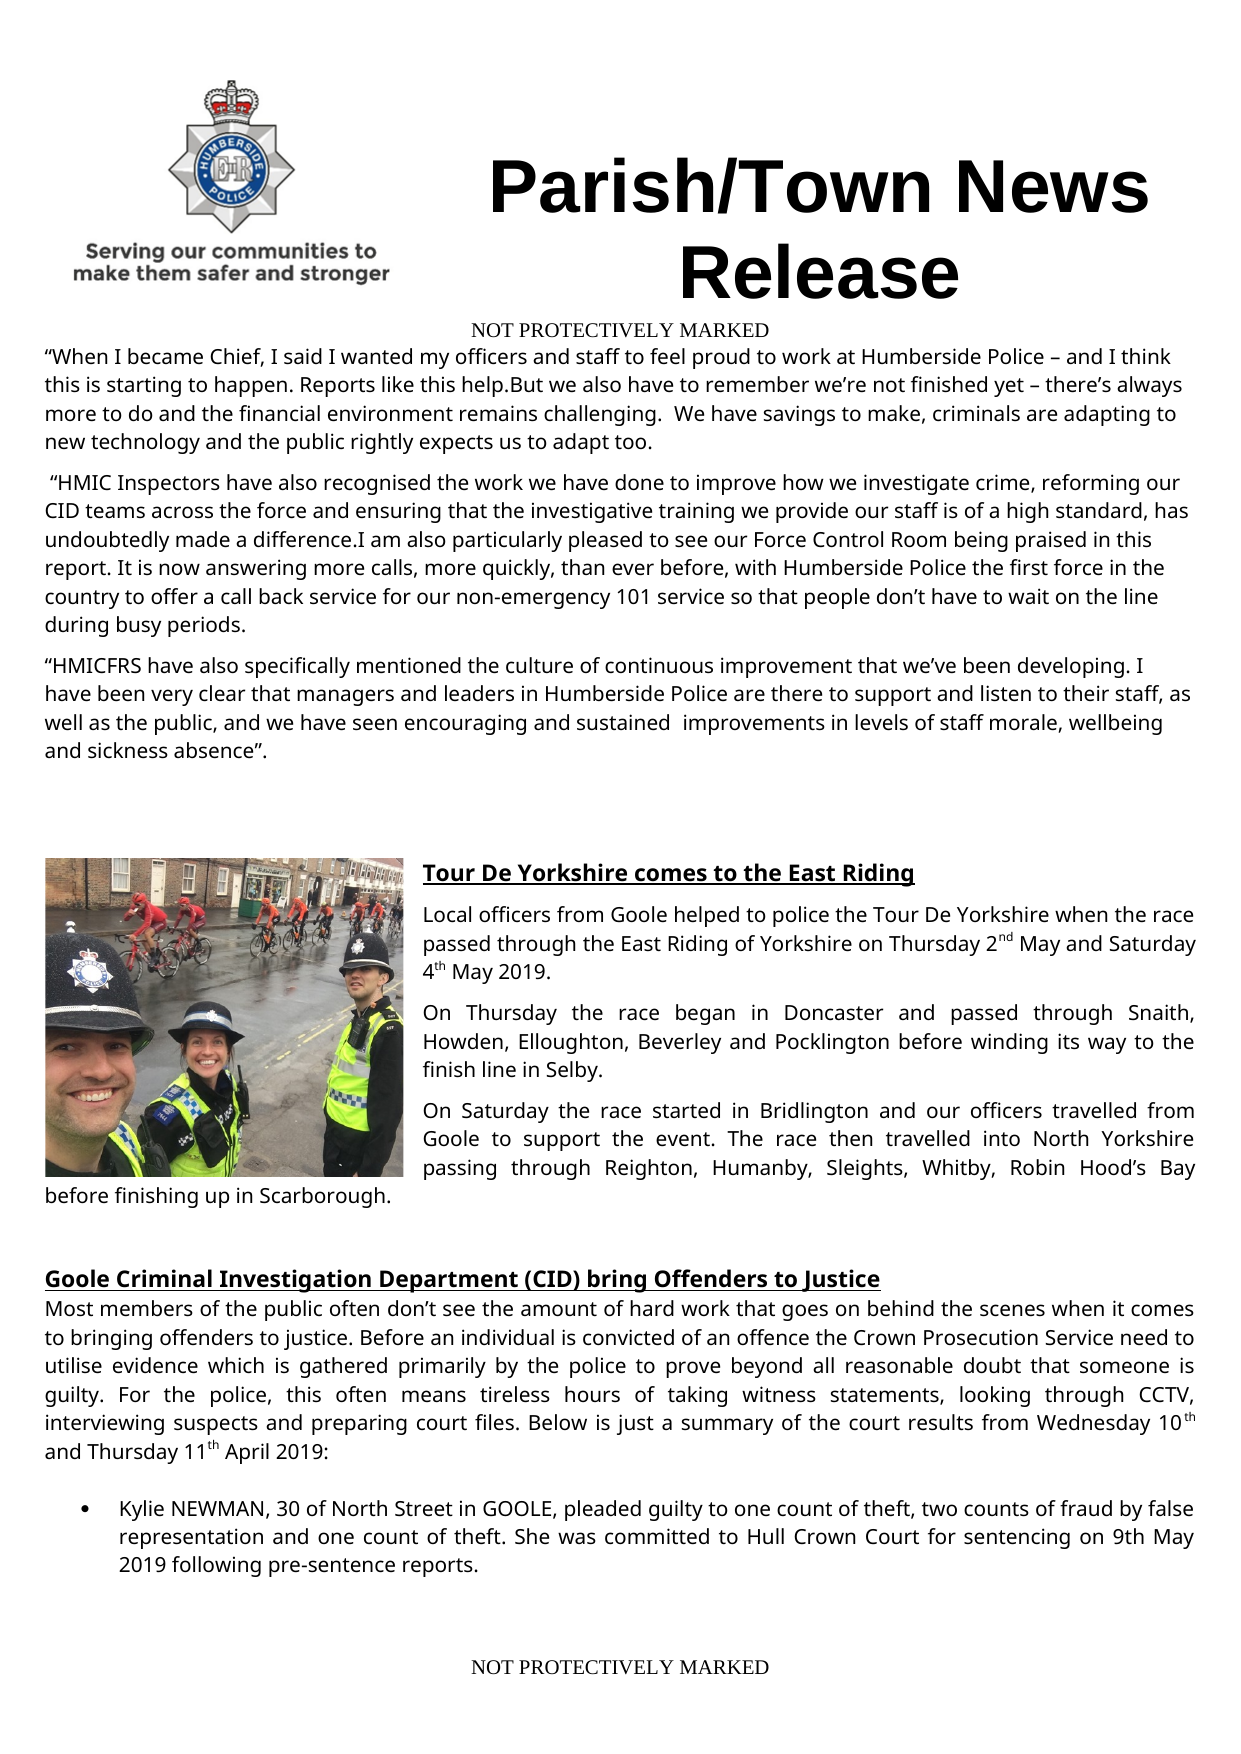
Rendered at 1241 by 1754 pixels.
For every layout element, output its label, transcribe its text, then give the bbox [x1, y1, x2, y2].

list Kylie NEWMAN, 30 of North Street in GOOLE, pleaded guilty to one count of theft, two counts of fraud by false representation and one count of theft. She was committed to Hull Crown Court for sentencing on 9th May 2019 following pre-sentence reports. [81, 1494, 1196, 1579]
text Local officers from Goole helped to police the Tour De Yorkshire when the race passed through the East Riding of Yorkshire on Thursday 2nd May and Saturday 4th May 2019. [403, 901, 1196, 986]
text “HMICFRS have also specifically mentioned the culture of continuous improvement that we’ve been developing. I have been very clear that managers and leaders in Humberside Police are there to support and listen to their staff, as well as the public, and we have seen encouraging and sustained improvements in levels of staff morale, wellbeing and sickness absence”. [44, 651, 1196, 765]
text On Thursday the race began in Doncaster and passed through Snaith, Howden, Elloughton, Beverley and Pocklington before winding its way to the finish line in Selby. [403, 998, 1196, 1084]
text “When I became Chief, I said I wanted my officers and staff to feel proud to work at Humberside Police – and I think this is starting to happen. Reports like this help.But we also have to remember we’re not finished yet – there’s always more to do and the financial environment remains challenging. We have savings to make, criminals are adapting to new technology and the public rightly expects us to adapt too. [44, 342, 1196, 456]
text Most members of the public often don’t see the amount of hard work that goes on behind the scenes when it comes to bringing offenders to justice. Before an individual is convicted of an offence the Crown Prosecution Service need to utilise evidence which is gathered primarily by the police to prove beyond all reasonable doubt that someone is guilty. For the police, this often means tireless hours of taking witness statements, looking through CCTV, interviewing suspects and preparing court files. Below is just a summary of the court results from Wednesday 10th and Thursday 11th April 2019: [44, 1294, 1196, 1465]
picture [45, 858, 403, 1177]
text On Saturday the race started in Bridlington and our officers travelled from Goole to support the event. The race then travelled into North Yorkshire passing through Reighton, Humanby, Sleights, Whitby, Robin Hood’s Bay before finishing up in Scarborough. [44, 1096, 1196, 1210]
text Goole Criminal Investigation Department (CID) bring Offenders to Justice [44, 1263, 1196, 1294]
text Tour De Yorkshire comes to the East Riding [44, 857, 1196, 888]
picture [44, 53, 418, 318]
text “HMIC Inspectors have also recognised the work we have done to improve how we investigate crime, reforming our CID teams across the force and ensuring that the investigative training we provide our staff is of a high standard, has undoubtedly made a difference.I am also particularly pleased to see our Force Control Room being praised in this report. It is now answering more calls, more quickly, than ever before, with Humberside Police the first force in the country to offer a call back service for our non-emergency 101 service so that people don’t have to wait on the line during busy periods. [44, 468, 1196, 639]
